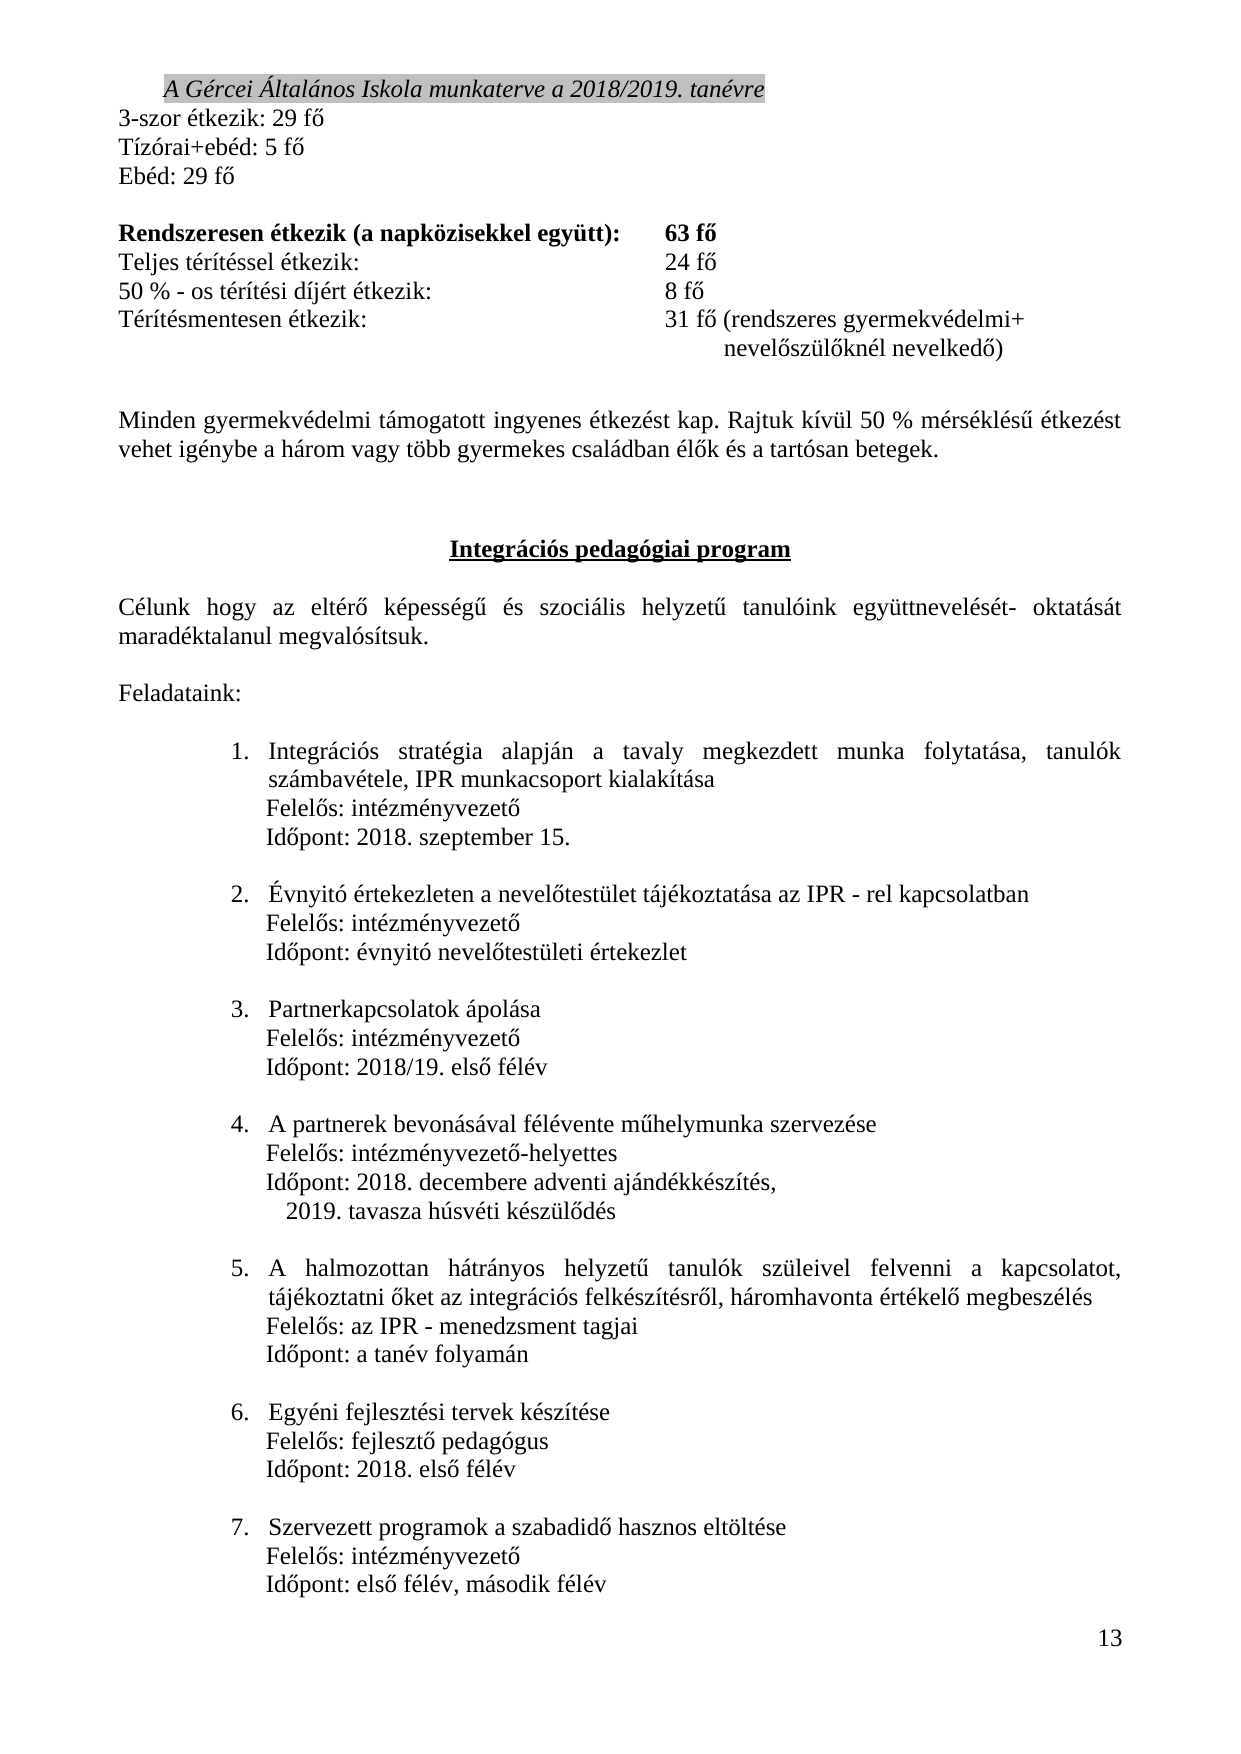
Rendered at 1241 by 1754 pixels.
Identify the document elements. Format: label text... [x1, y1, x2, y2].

text Időpont: első félév, második félév [192, 1569, 1122, 1598]
text Időpont: 2018/19. első félév [192, 1052, 1122, 1081]
text Felelős: intézményvezető [192, 908, 1122, 937]
text Időpont: évnyitó nevelőtestületi értekezlet [192, 937, 1122, 966]
text Felelős: fejlesztő pedagógus [192, 1426, 1122, 1454]
text Felelős: intézményvezető [192, 1541, 1122, 1569]
text Ebéd: 29 fő [118, 161, 1122, 189]
text Felelős: intézményvezető [192, 793, 1122, 822]
list Évnyitó értekezleten a nevelőtestület tájékoztatása az IPR - rel kapcsolatban [231, 879, 1122, 908]
text Minden gyermekvédelmi támogatott ingyenes étkezést kap. Rajtuk kívül 50 % mérséklésű étkezést vehet igénybe a három vagy több gyermekes családban élők és a tartósan betegek. [118, 405, 1122, 463]
text Időpont: 2018. első félév [192, 1454, 1122, 1483]
text Tízórai+ebéd: 5 fő [118, 132, 1122, 161]
text Felelős: intézményvezető-helyettes [192, 1138, 1122, 1167]
list A partnerek bevonásával félévente műhelymunka szervezése [231, 1109, 1122, 1138]
list A halmozottan hátrányos helyzetű tanulók szüleivel felvenni a kapcsolatot, tájékoztatni őket az integrációs felkészítésről, háromhavonta értékelő megbeszélés [231, 1253, 1122, 1311]
list Partnerkapcsolatok ápolása [231, 994, 1122, 1023]
text Térítésmentesen étkezik: 31 fő (rendszeres gyermekvédelmi+ nevelőszülőknél nevelkedő) [118, 304, 1122, 362]
text Felelős: intézményvezető [192, 1023, 1122, 1052]
text Időpont: 2018. szeptember 15. [192, 822, 1122, 851]
list Integrációs stratégia alapján a tavaly megkezdett munka folytatása, tanulók számbavétele, IPR munkacsoport kialakítása [231, 736, 1122, 793]
text Teljes térítéssel étkezik: 24 fő [118, 247, 1122, 276]
list Szervezett programok a szabadidő hasznos eltöltése [231, 1512, 1122, 1541]
text Célunk hogy az eltérő képességű és szociális helyzetű tanulóink együttnevelését- oktatását maradéktalanul megvalósítsuk. [118, 592, 1122, 649]
list Egyéni fejlesztési tervek készítése [231, 1397, 1122, 1426]
text Időpont: a tanév folyamán [192, 1339, 1122, 1368]
text Felelős: az IPR - menedzsment tagjai [192, 1311, 1122, 1339]
text 2019. tavasza húsvéti készülődés [118, 1196, 1122, 1224]
text 3-szor étkezik: 29 fő [118, 103, 1122, 132]
text Rendszeresen étkezik (a napközisekkel együtt): 63 fő [118, 218, 1122, 247]
text Feladataink: [118, 678, 1122, 707]
text Időpont: 2018. decembere adventi ajándékkészítés, [266, 1167, 1122, 1196]
text 50 % - os térítési díjért étkezik: 8 fő [118, 276, 1122, 304]
subtitle Integrációs pedagógiai program [118, 534, 1122, 563]
